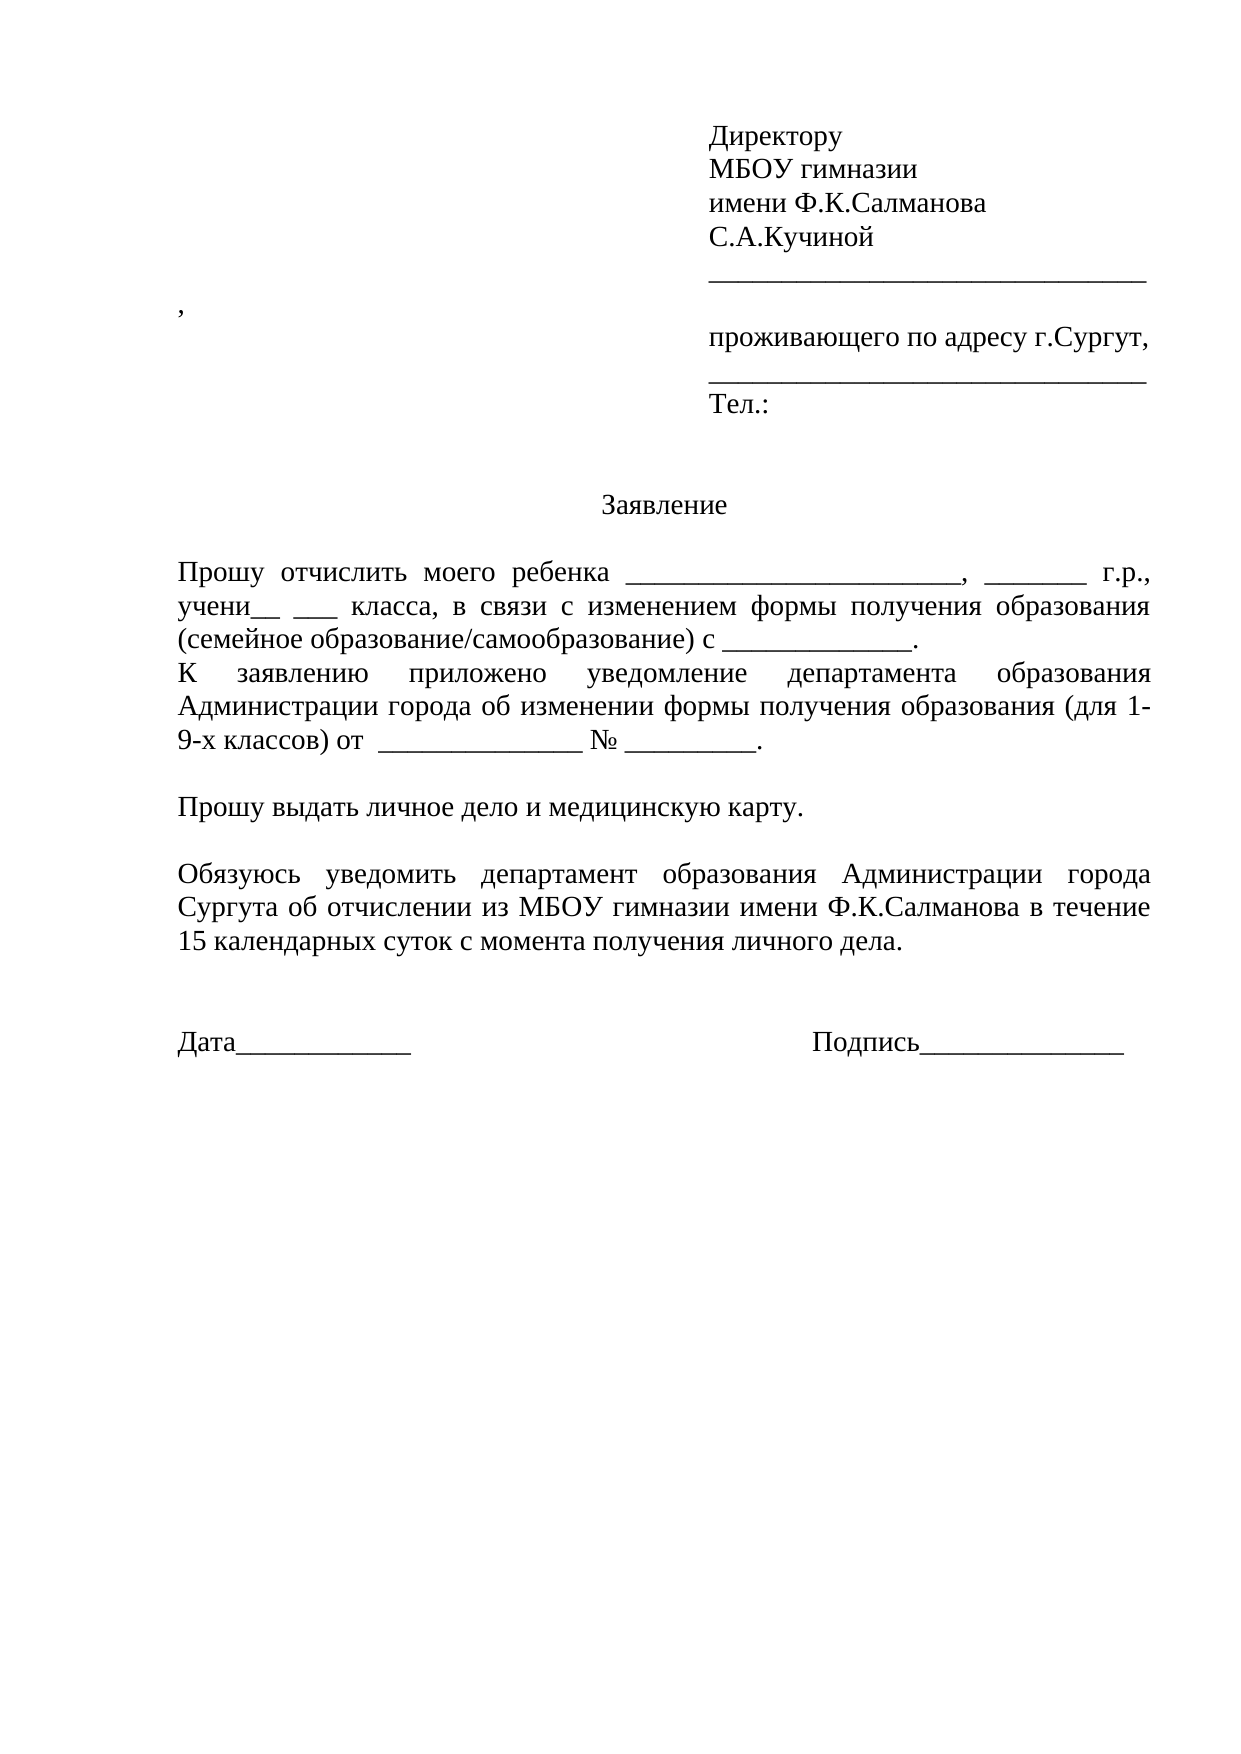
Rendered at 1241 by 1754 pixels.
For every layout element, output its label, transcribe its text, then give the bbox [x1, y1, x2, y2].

text Прошу выдать личное дело и медицинскую карту. [177, 789, 1152, 822]
text имени Ф.К.Салманова [177, 185, 1152, 219]
text Обязуюсь уведомить департамент образования Администрации города Сургута об отчислении из МБОУ гимназии имени Ф.К.Салманова в течение 15 календарных суток с момента получения личного дела. [177, 856, 1152, 957]
text Тел.: [177, 386, 1152, 420]
text проживающего по адресу г.Сургут, [177, 319, 1152, 353]
text С.А.Кучиной [177, 219, 1152, 252]
text Заявление [177, 487, 1152, 521]
text ______________________________ [177, 353, 1152, 386]
text К заявлению приложено уведомление департамента образования Администрации города об изменении формы получения образования (для 1-9-х классов) от ______________ № _________. [177, 655, 1152, 755]
text Дата____________ Подпись______________ [177, 1024, 1152, 1057]
text Прошу отчислить моего ребенка _______________________, _______ г.р., учени__ ___ класса, в связи с изменением формы получения образования (семейное образование/самообразование) с _____________. [177, 554, 1152, 655]
text ______________________________, [177, 252, 1152, 319]
text Директору [177, 118, 1152, 152]
text МБОУ гимназии [177, 152, 1152, 185]
